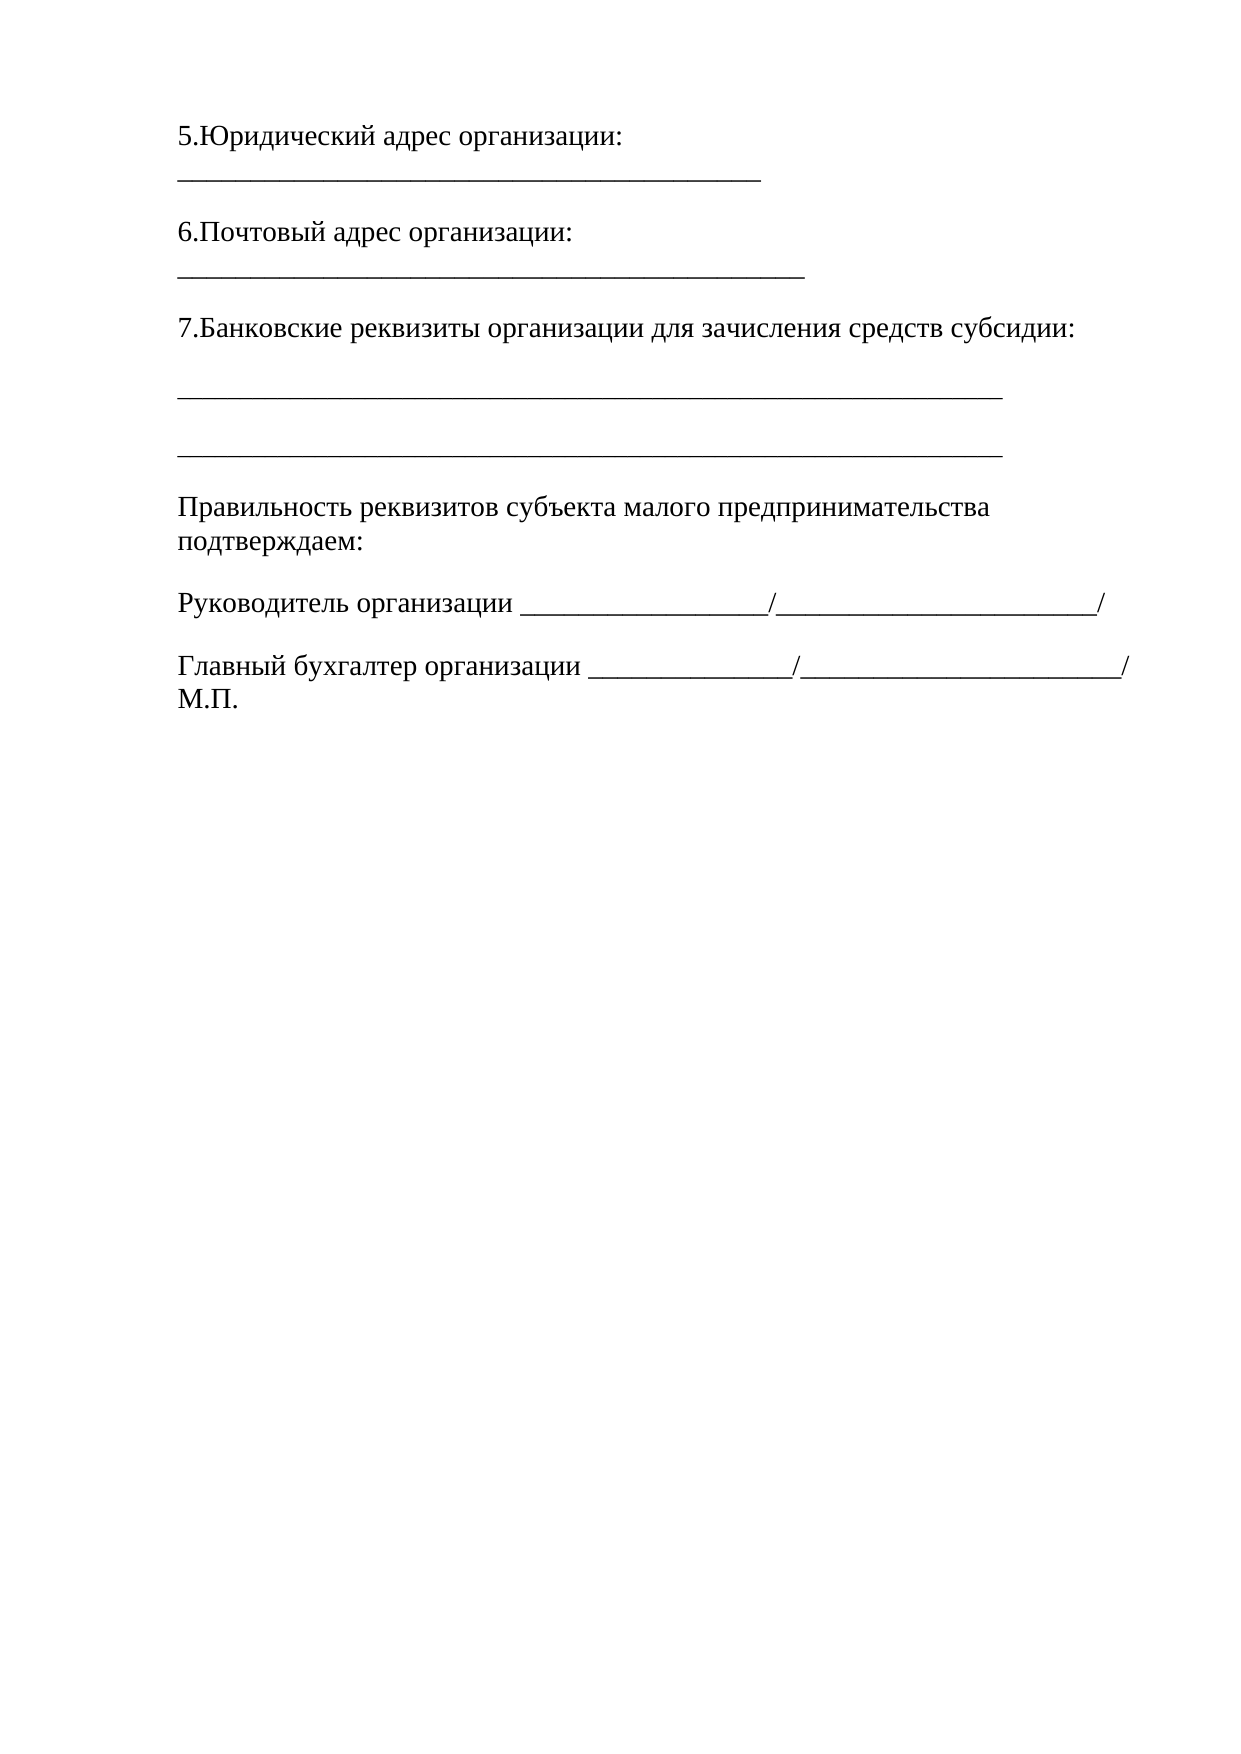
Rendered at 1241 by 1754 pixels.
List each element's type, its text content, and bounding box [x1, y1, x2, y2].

text Главный бухгалтер организации ______________/______________________/ М.П. [177, 648, 1152, 715]
text __________________________________________________________________ [177, 431, 1152, 460]
text __________________________________________________________________ [177, 373, 1152, 402]
text 7.Банковские реквизиты организации для зачисления средств субсидии: [177, 311, 1152, 344]
text Правильность реквизитов субъекта малого предпринимательства подтверждаем: [177, 489, 1152, 556]
text Руководитель организации _________________/______________________/ [177, 585, 1152, 619]
text 6.Почтовый адрес организации: ___________________________________________ [177, 214, 1152, 281]
text 5.Юридический адрес организации: ________________________________________ [177, 118, 1152, 185]
